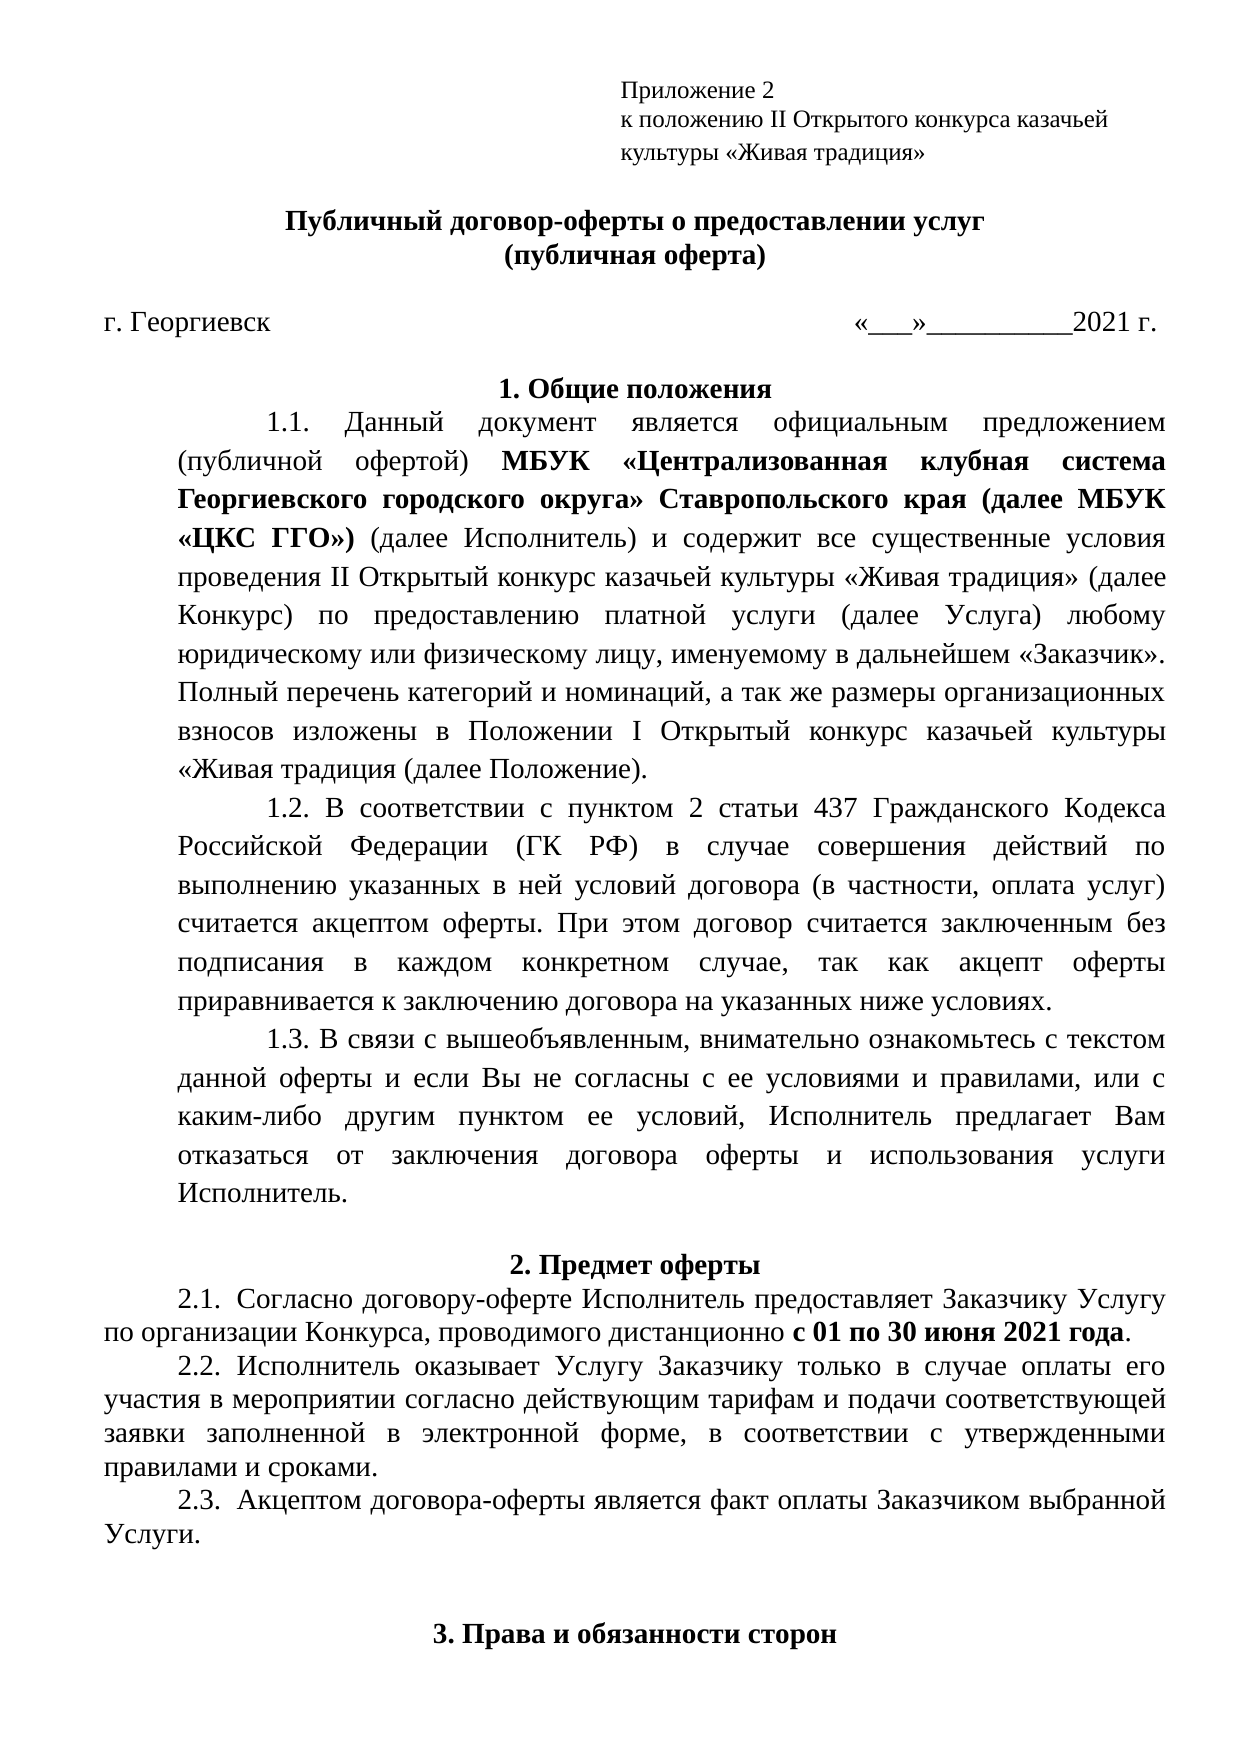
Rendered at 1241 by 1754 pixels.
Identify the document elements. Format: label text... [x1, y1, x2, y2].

text г. Георгиевск «___»__________2021 г. [103, 304, 1167, 337]
text к положению II Открытого конкурса казачьей культуры «Живая традиция» [620, 104, 1167, 166]
text 2. Предмет оферты [103, 1247, 1167, 1281]
text Приложение 2 [620, 75, 1167, 104]
text 1.2. В соответствии с пунктом 2 статьи 437 Гражданского Кодекса Российской Федерации (ГК РФ) в случае совершения действий по выполнению указанных в ней условий договора (в частности, оплата услуг) считается акцептом оферты. При этом договор считается заключенным без подписания в каждом конкретном случае, так как акцепт оферты приравнивается к заключению договора на указанных ниже условиях. [177, 790, 1167, 1016]
text 3. Права и обязанности сторон [103, 1616, 1167, 1650]
text (публичная оферта) [103, 237, 1167, 270]
text Публичный договор-оферты о предоставлении услуг [103, 203, 1167, 237]
text 1.1. Данный документ является официальным предложением (публичной офертой) МБУК «Централизованная клубная система Георгиевского городского округа» Ставропольского края (далее МБУК «ЦКС ГГО») (далее Исполнитель) и содержит все существенные условия проведения II Открытый конкурс казачьей культуры «Живая традиция» (далее Конкурс) по предоставлению платной услуги (далее Услуга) любому юридическому или физическому лицу, именуемому в дальнейшем «Заказчик». Полный перечень категорий и номинаций, а так же размеры организационных взносов изложены в Положении I Открытый конкурс казачьей культуры «Живая традиция (далее Положение). [177, 404, 1167, 785]
list Согласно договору-оферте Исполнитель предоставляет Заказчику Услугу по организации Конкурса, проводимого дистанционно с 01 по 30 июня 2021 года. [103, 1281, 1167, 1348]
list Исполнитель оказывает Услугу Заказчику только в случае оплаты его участия в мероприятии согласно действующим тарифам и подачи соответствующей заявки заполненной в электронной форме, в соответствии с утвержденными правилами и сроками. [103, 1348, 1167, 1482]
text 1.3. В связи с вышеобъявленным, внимательно ознакомьтесь с текстом данной оферты и если Вы не согласны с ее условиями и правилами, или с каким-либо другим пунктом ее условий, Исполнитель предлагает Вам отказаться от заключения договора оферты и использования услуги Исполнитель. [177, 1021, 1167, 1209]
text 1. Общие положения [103, 371, 1167, 404]
list Акцептом договора-оферты является факт оплаты Заказчиком выбранной Услуги. [103, 1482, 1167, 1549]
